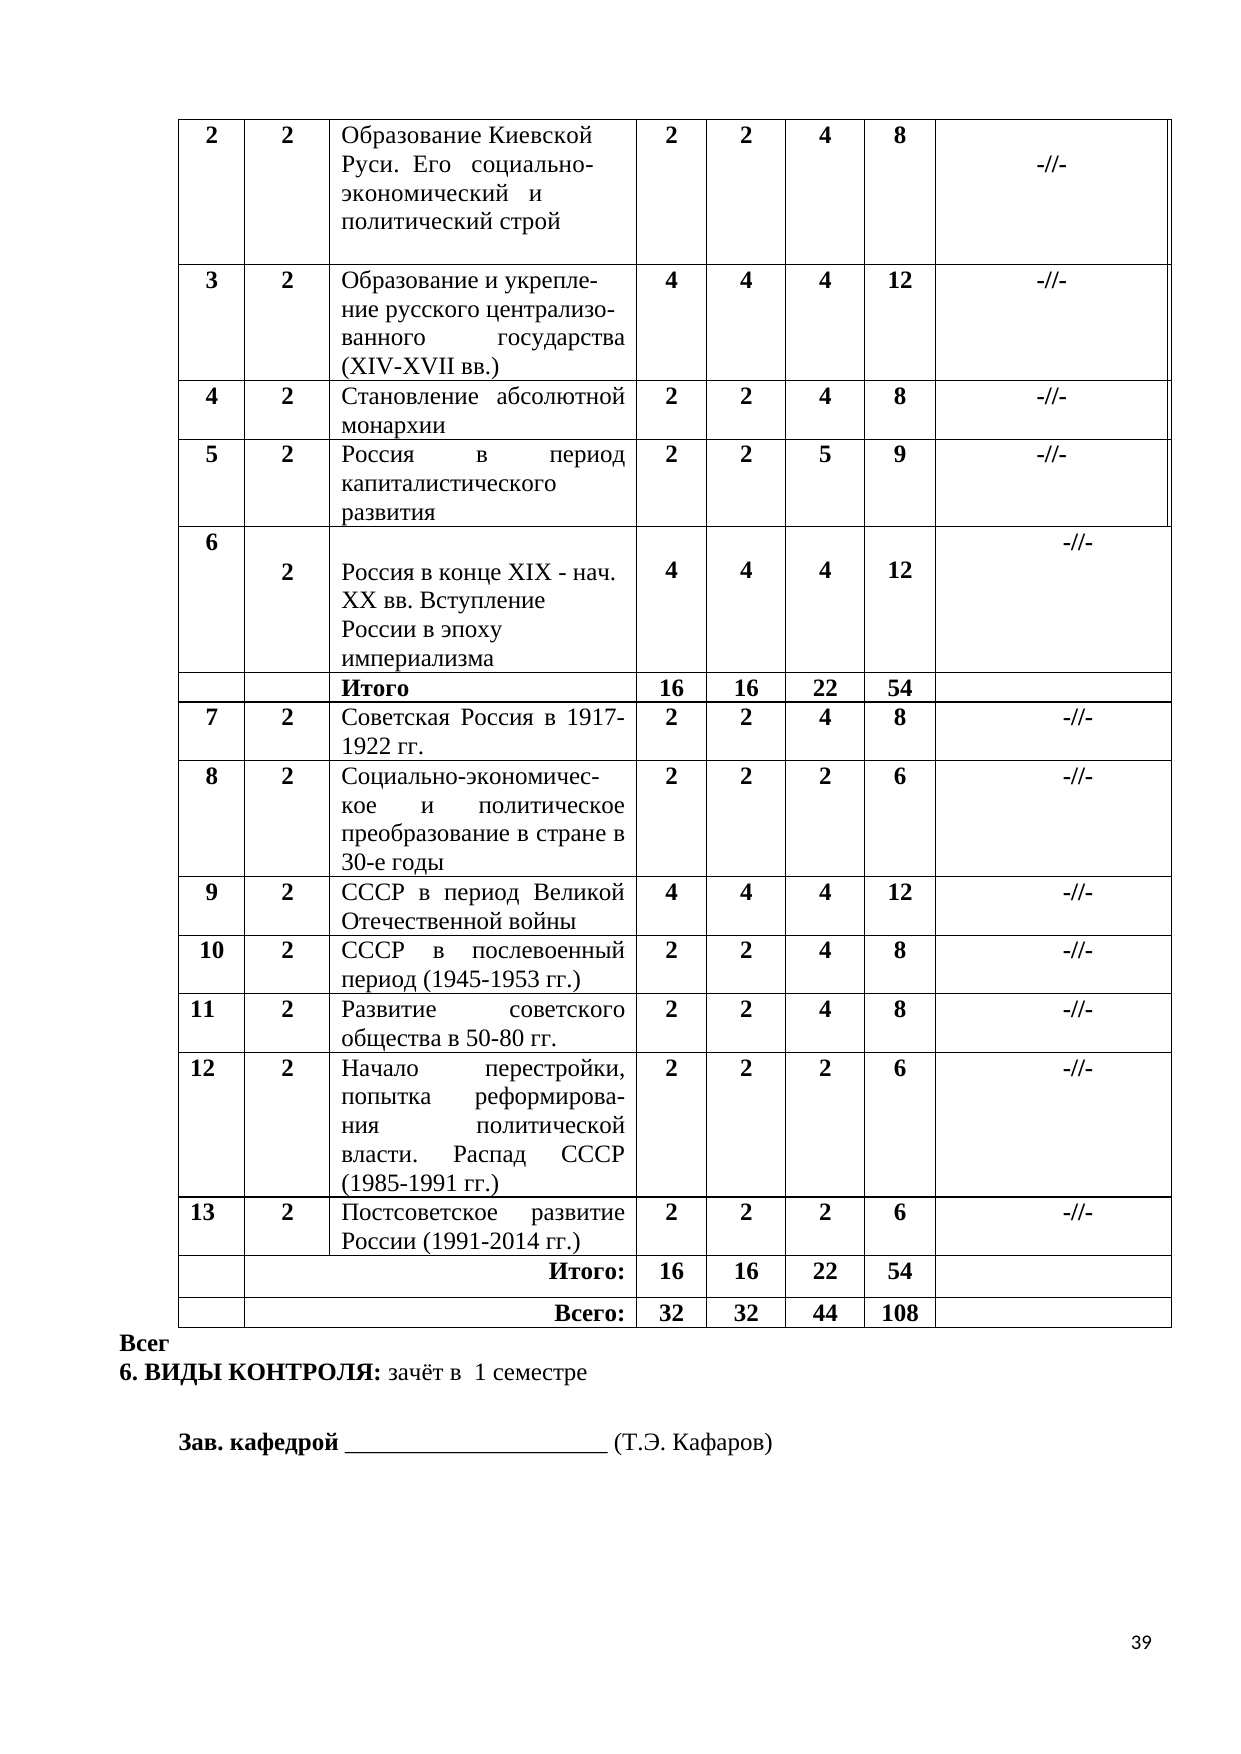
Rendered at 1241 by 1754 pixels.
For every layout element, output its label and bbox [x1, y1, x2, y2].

table_cell [174, 118, 1171, 1456]
